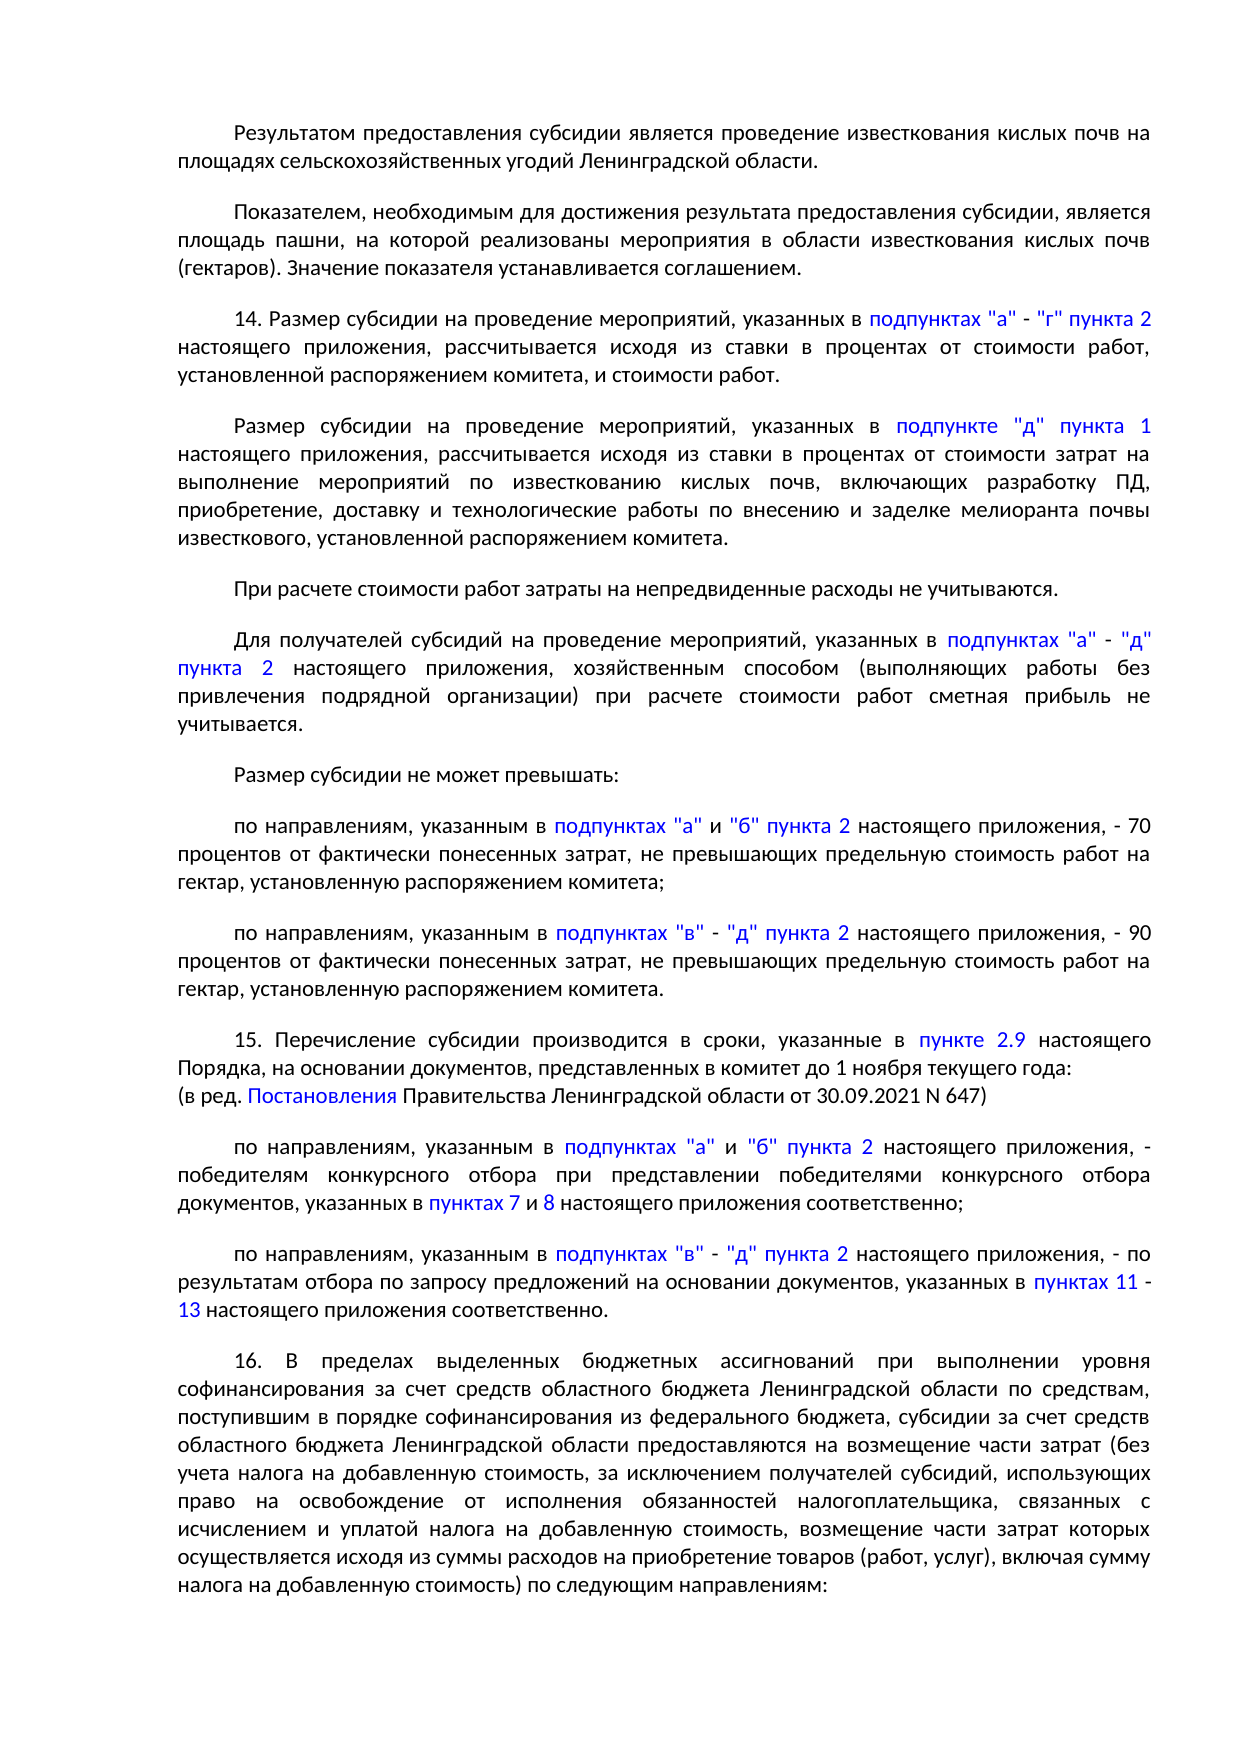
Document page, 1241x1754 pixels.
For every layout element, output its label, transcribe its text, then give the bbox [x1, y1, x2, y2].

text 15. Перечисление субсидии производится в сроки, указанные в пункте 2.9 настоящего Порядка, на основании документов, представленных в комитет до 1 ноября текущего года: [177, 1025, 1152, 1081]
text Результатом предоставления субсидии является проведение известкования кислых почв на площадях сельскохозяйственных угодий Ленинградской области. [177, 118, 1152, 174]
text При расчете стоимости работ затраты на непредвиденные расходы не учитываются. [177, 574, 1152, 602]
text 14. Размер субсидии на проведение мероприятий, указанных в подпунктах "а" - "г" пункта 2 настоящего приложения, рассчитывается исходя из ставки в процентах от стоимости работ, установленной распоряжением комитета, и стоимости работ. [177, 304, 1152, 388]
text по направлениям, указанным в подпунктах "в" - "д" пункта 2 настоящего приложения, - по результатам отбора по запросу предложений на основании документов, указанных в пунктах 11 - 13 настоящего приложения соответственно. [177, 1239, 1152, 1323]
text по направлениям, указанным в подпунктах "в" - "д" пункта 2 настоящего приложения, - 90 процентов от фактически понесенных затрат, не превышающих предельную стоимость работ на гектар, установленную распоряжением комитета. [177, 918, 1152, 1002]
text Размер субсидии на проведение мероприятий, указанных в подпункте "д" пункта 1 настоящего приложения, рассчитывается исходя из ставки в процентах от стоимости затрат на выполнение мероприятий по известкованию кислых почв, включающих разработку ПД, приобретение, доставку и технологические работы по внесению и заделке мелиоранта почвы известкового, установленной распоряжением комитета. [177, 411, 1152, 551]
text по направлениям, указанным в подпунктах "а" и "б" пункта 2 настоящего приложения, - победителям конкурсного отбора при представлении победителями конкурсного отбора документов, указанных в пунктах 7 и 8 настоящего приложения соответственно; [177, 1132, 1152, 1216]
text по направлениям, указанным в подпунктах "а" и "б" пункта 2 настоящего приложения, - 70 процентов от фактически понесенных затрат, не превышающих предельную стоимость работ на гектар, установленную распоряжением комитета; [177, 811, 1152, 895]
text Для получателей субсидий на проведение мероприятий, указанных в подпунктах "а" - "д" пункта 2 настоящего приложения, хозяйственным способом (выполняющих работы без привлечения подрядной организации) при расчете стоимости работ сметная прибыль не учитывается. [177, 625, 1152, 737]
text (в ред. Постановления Правительства Ленинградской области от 30.09.2021 N 647) [177, 1081, 1152, 1109]
text Размер субсидии не может превышать: [177, 760, 1152, 788]
text 16. В пределах выделенных бюджетных ассигнований при выполнении уровня софинансирования за счет средств областного бюджета Ленинградской области по средствам, поступившим в порядке софинансирования из федерального бюджета, субсидии за счет средств областного бюджета Ленинградской области предоставляются на возмещение части затрат (без учета налога на добавленную стоимость, за исключением получателей субсидий, использующих право на освобождение от исполнения обязанностей налогоплательщика, связанных с исчислением и уплатой налога на добавленную стоимость, возмещение части затрат которых осуществляется исходя из суммы расходов на приобретение товаров (работ, услуг), включая сумму налога на добавленную стоимость) по следующим направлениям: [177, 1346, 1152, 1598]
text Показателем, необходимым для достижения результата предоставления субсидии, является площадь пашни, на которой реализованы мероприятия в области известкования кислых почв (гектаров). Значение показателя устанавливается соглашением. [177, 197, 1152, 281]
